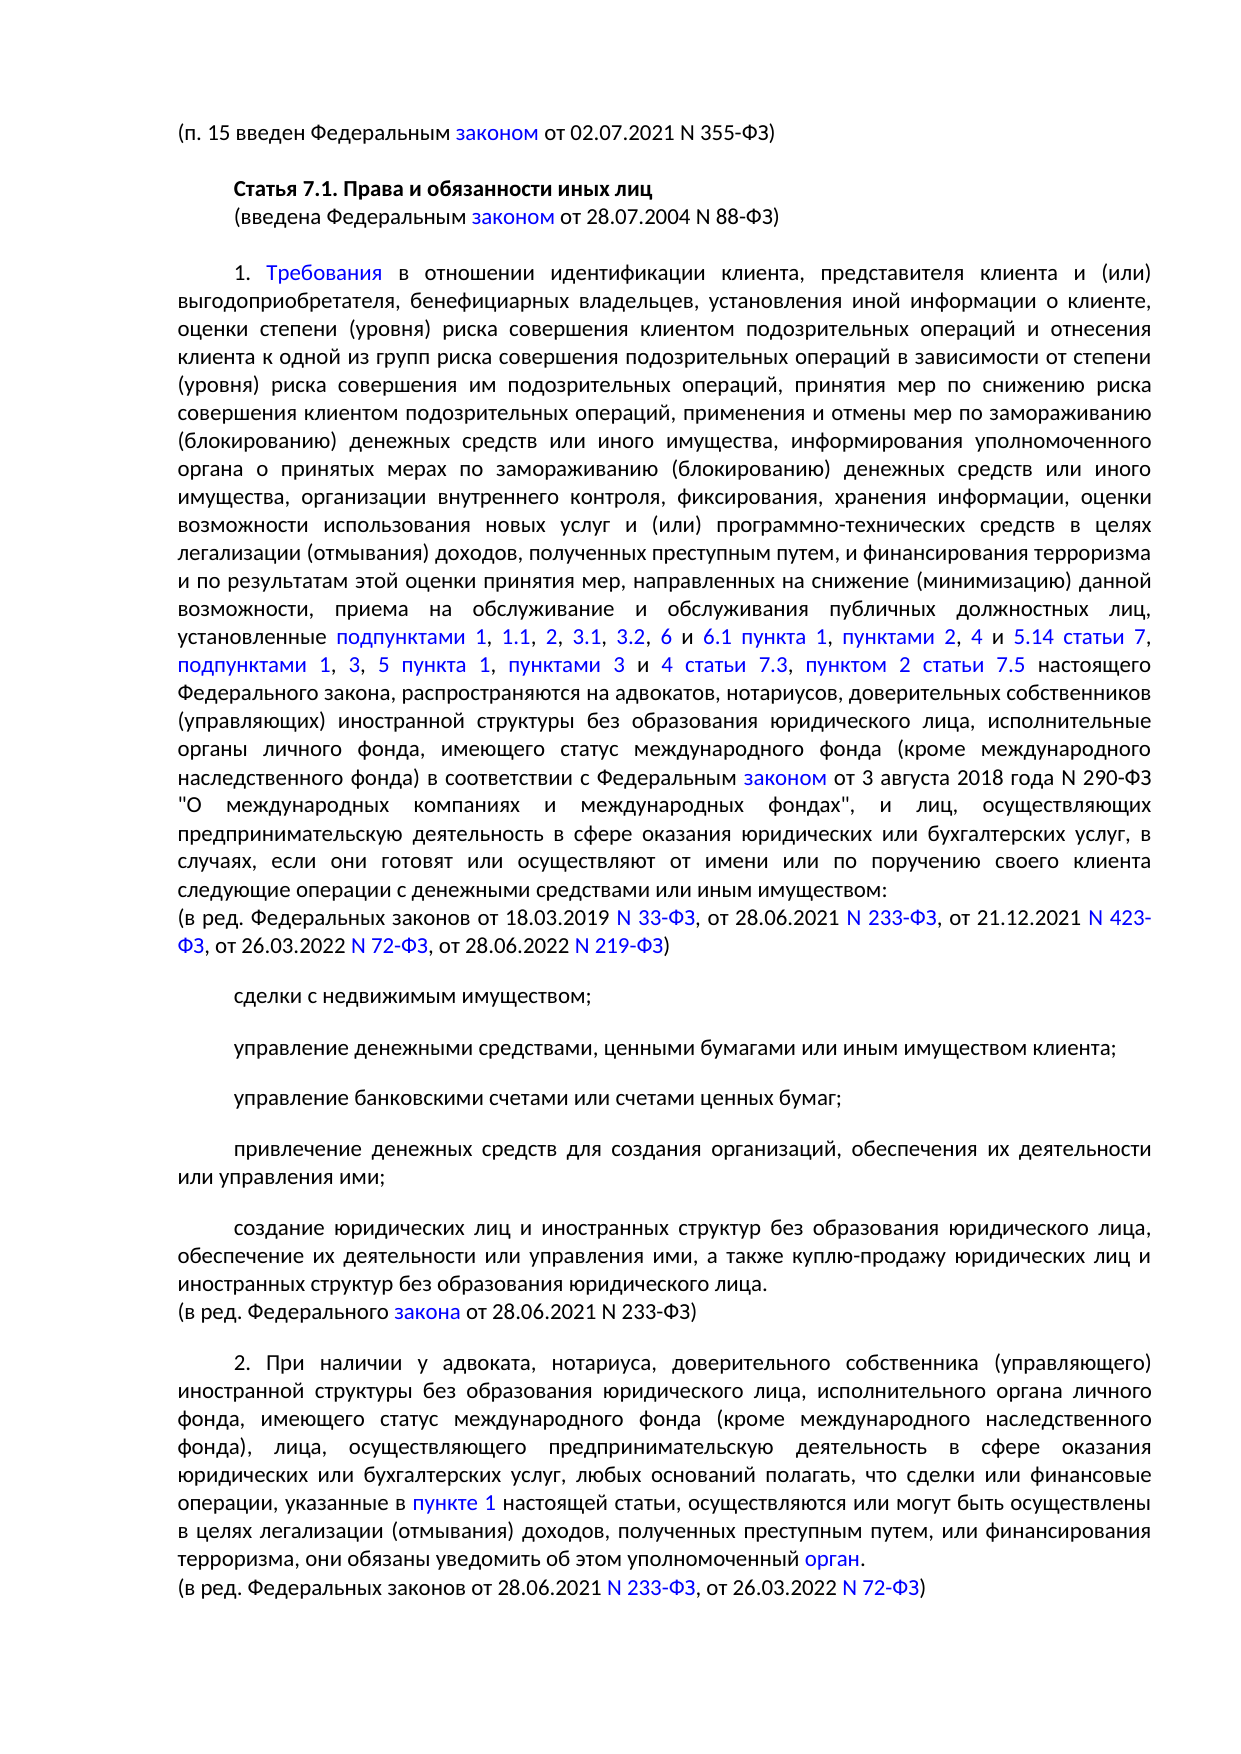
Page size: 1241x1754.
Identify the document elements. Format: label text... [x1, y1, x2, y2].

text (в ред. Федеральных законов от 18.03.2019 N 33-ФЗ, от 28.06.2021 N 233-ФЗ, от 21.12.2021 N 423-ФЗ, от 26.03.2022 N 72-ФЗ, от 28.06.2022 N 219-ФЗ) [177, 903, 1152, 959]
title Статья 7.1. Права и обязанности иных лиц [177, 174, 1152, 202]
text (в ред. Федерального закона от 28.06.2021 N 233-ФЗ) [177, 1297, 1152, 1326]
text (п. 15 введен Федеральным законом от 02.07.2021 N 355-ФЗ) [177, 118, 1152, 146]
text 2. При наличии у адвоката, нотариуса, доверительного собственника (управляющего) иностранной структуры без образования юридического лица, исполнительного органа личного фонда, имеющего статус международного фонда (кроме международного наследственного фонда), лица, осуществляющего предпринимательскую деятельность в сфере оказания юридических или бухгалтерских услуг, любых оснований полагать, что сделки или финансовые операции, указанные в пункте 1 настоящей статьи, осуществляются или могут быть осуществлены в целях легализации (отмывания) доходов, полученных преступным путем, или финансирования терроризма, они обязаны уведомить об этом уполномоченный орган. [177, 1348, 1152, 1573]
text управление денежными средствами, ценными бумагами или иным имуществом клиента; [177, 1033, 1152, 1061]
text 1. Требования в отношении идентификации клиента, представителя клиента и (или) выгодоприобретателя, бенефициарных владельцев, установления иной информации о клиенте, оценки степени (уровня) риска совершения клиентом подозрительных операций и отнесения клиента к одной из групп риска совершения подозрительных операций в зависимости от степени (уровня) риска совершения им подозрительных операций, принятия мер по снижению риска совершения клиентом подозрительных операций, применения и отмены мер по замораживанию (блокированию) денежных средств или иного имущества, информирования уполномоченного органа о принятых мерах по замораживанию (блокированию) денежных средств или иного имущества, организации внутреннего контроля, фиксирования, хранения информации, оценки возможности использования новых услуг и (или) программно-технических средств в целях легализации (отмывания) доходов, полученных преступным путем, и финансирования терроризма и по результатам этой оценки принятия мер, направленных на снижение (минимизацию) данной возможности, приема на обслуживание и обслуживания публичных должностных лиц, установленные подпунктами 1, 1.1, 2, 3.1, 3.2, 6 и 6.1 пункта 1, пунктами 2, 4 и 5.14 статьи 7, подпунктами 1, 3, 5 пункта 1, пунктами 3 и 4 статьи 7.3, пунктом 2 статьи 7.5 настоящего Федерального закона, распространяются на адвокатов, нотариусов, доверительных собственников (управляющих) иностранной структуры без образования юридического лица, исполнительные органы личного фонда, имеющего статус международного фонда (кроме международного наследственного фонда) в соответствии с Федеральным законом от 3 августа 2018 года N 290-ФЗ "О международных компаниях и международных фондах", и лиц, осуществляющих предпринимательскую деятельность в сфере оказания юридических или бухгалтерских услуг, в случаях, если они готовят или осуществляют от имени или по поручению своего клиента следующие операции с денежными средствами или иным имуществом: [177, 258, 1152, 903]
text управление банковскими счетами или счетами ценных бумаг; [177, 1083, 1152, 1112]
text привлечение денежных средств для создания организаций, обеспечения их деятельности или управления ими; [177, 1134, 1152, 1191]
text (введена Федеральным законом от 28.07.2004 N 88-ФЗ) [177, 202, 1152, 230]
text создание юридических лиц и иностранных структур без образования юридического лица, обеспечение их деятельности или управления ими, а также куплю-продажу юридических лиц и иностранных структур без образования юридического лица. [177, 1213, 1152, 1297]
text (в ред. Федеральных законов от 28.06.2021 N 233-ФЗ, от 26.03.2022 N 72-ФЗ) [177, 1573, 1152, 1601]
text сделки с недвижимым имуществом; [177, 982, 1152, 1010]
